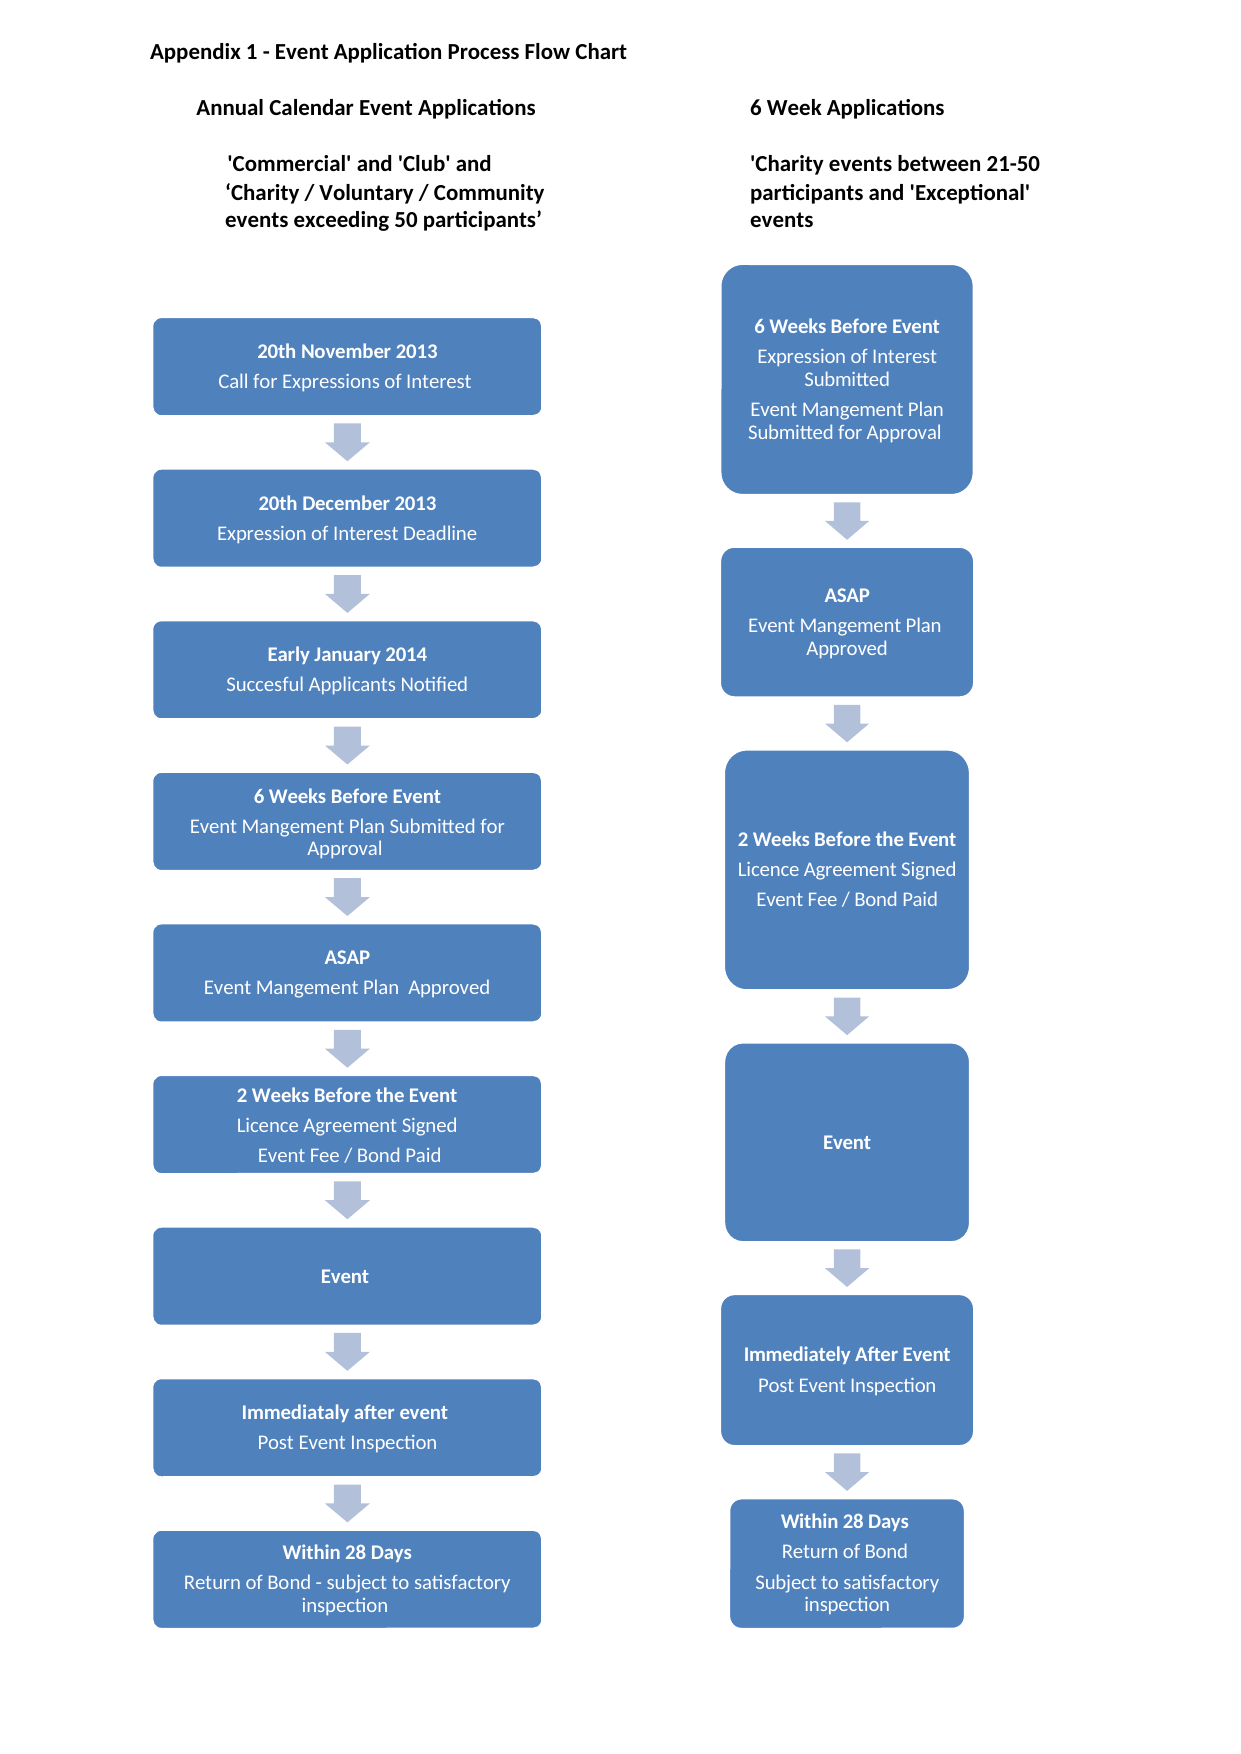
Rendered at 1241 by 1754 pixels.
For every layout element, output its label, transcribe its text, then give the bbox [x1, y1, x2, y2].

text Appendix 1 - Event Application Process Flow Chart [150, 37, 1090, 66]
text Annual Calendar Event Applications 6 Week Applications [150, 93, 1090, 122]
text 'Commercial' and 'Club' and 'Charity events between 21-50 ‘Charity / Voluntary / Community participants and 'Exceptional' events exceeding 50 participants’ events [150, 149, 1090, 234]
